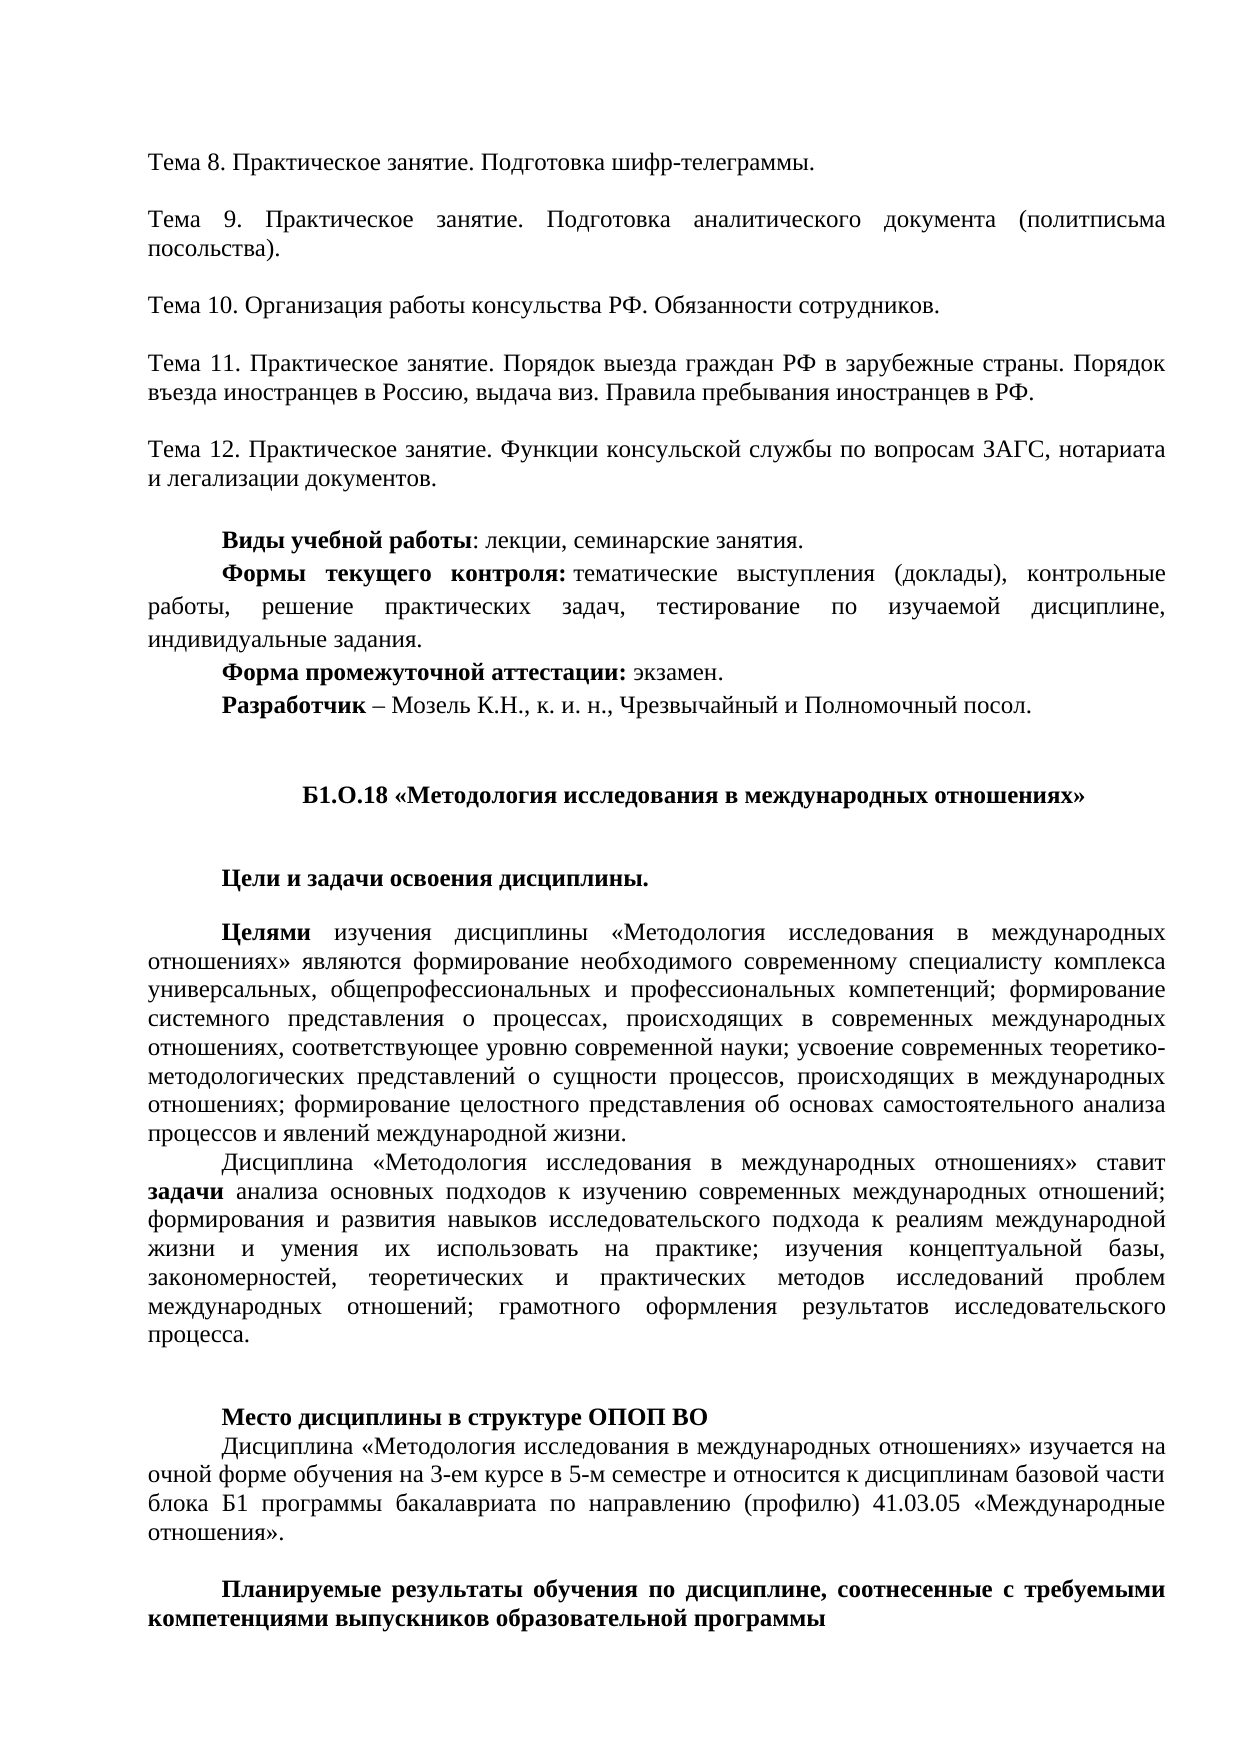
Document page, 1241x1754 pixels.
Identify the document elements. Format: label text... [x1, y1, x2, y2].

text Тема 9. Практическое занятие. Подготовка аналитического документа (политписьма посольства). [148, 204, 1167, 262]
text Б1.О.18 «Методология исследования в международных отношениях» [148, 781, 1167, 809]
text Цели и задачи освоения дисциплины. [148, 863, 1167, 892]
text Разработчик – Мозель К.Н., к. и. н., Чрезвычайный и Полномочный посол. [148, 690, 1167, 719]
text Дисциплина «Методология исследования в международных отношениях» изучается на очной форме обучения на 3-ем курсе в 5-м семестре и относится к дисциплинам базовой части блока Б1 программы бакалавриата по направлению (профилю) 41.03.05 «Международные отношения». [148, 1431, 1167, 1546]
text Форма промежуточной аттестации: экзамен. [148, 657, 1167, 686]
text Тема 12. Практическое занятие. Функции консульской службы по вопросам ЗАГС, нотариата и легализации документов. [148, 434, 1167, 492]
text Место дисциплины в структуре ОПОП ВО [148, 1402, 1167, 1431]
text Планируемые результаты обучения по дисциплине, соотнесенные с требуемыми компетенциями выпускников образовательной программы [148, 1574, 1167, 1632]
text Тема 8. Практическое занятие. Подготовка шифр-телеграммы. [148, 147, 1167, 176]
text Формы текущего контроля: тематические выступления (доклады), контрольные работы, решение практических задач, тестирование по изучаемой дисциплине, индивидуальные задания. [148, 558, 1167, 653]
text Целями изучения дисциплины «Методология исследования в международных отношениях» являются формирование необходимого современному специалисту комплекса универсальных, общепрофессиональных и профессиональных компетенций; формирование системного представления о процессах, происходящих в современных международных отношениях, соответствующее уровню современной науки; усвоение современных теоретико-методологических представлений о сущности процессов, происходящих в международных отношениях; формирование целостного представления об основах самостоятельного анализа процессов и явлений международной жизни. [148, 917, 1167, 1147]
text Тема 11. Практическое занятие. Порядок выезда граждан РФ в зарубежные страны. Порядок въезда иностранцев в Россию, выдача виз. Правила пребывания иностранцев в РФ. [148, 348, 1167, 406]
text Виды учебной работы: лекции, семинарские занятия. [148, 525, 1167, 554]
text Тема 10. Организация работы консульства РФ. Обязанности сотрудников. [148, 291, 1167, 319]
text Дисциплина «Методология исследования в международных отношениях» ставит задачи анализа основных подходов к изучению современных международных отношений; формирования и развития навыков исследовательского подхода к реалиям международной жизни и умения их использовать на практике; изучения концептуальной базы, закономерностей, теоретических и практических методов исследований проблем международных отношений; грамотного оформления результатов исследовательского процесса. [148, 1147, 1167, 1348]
